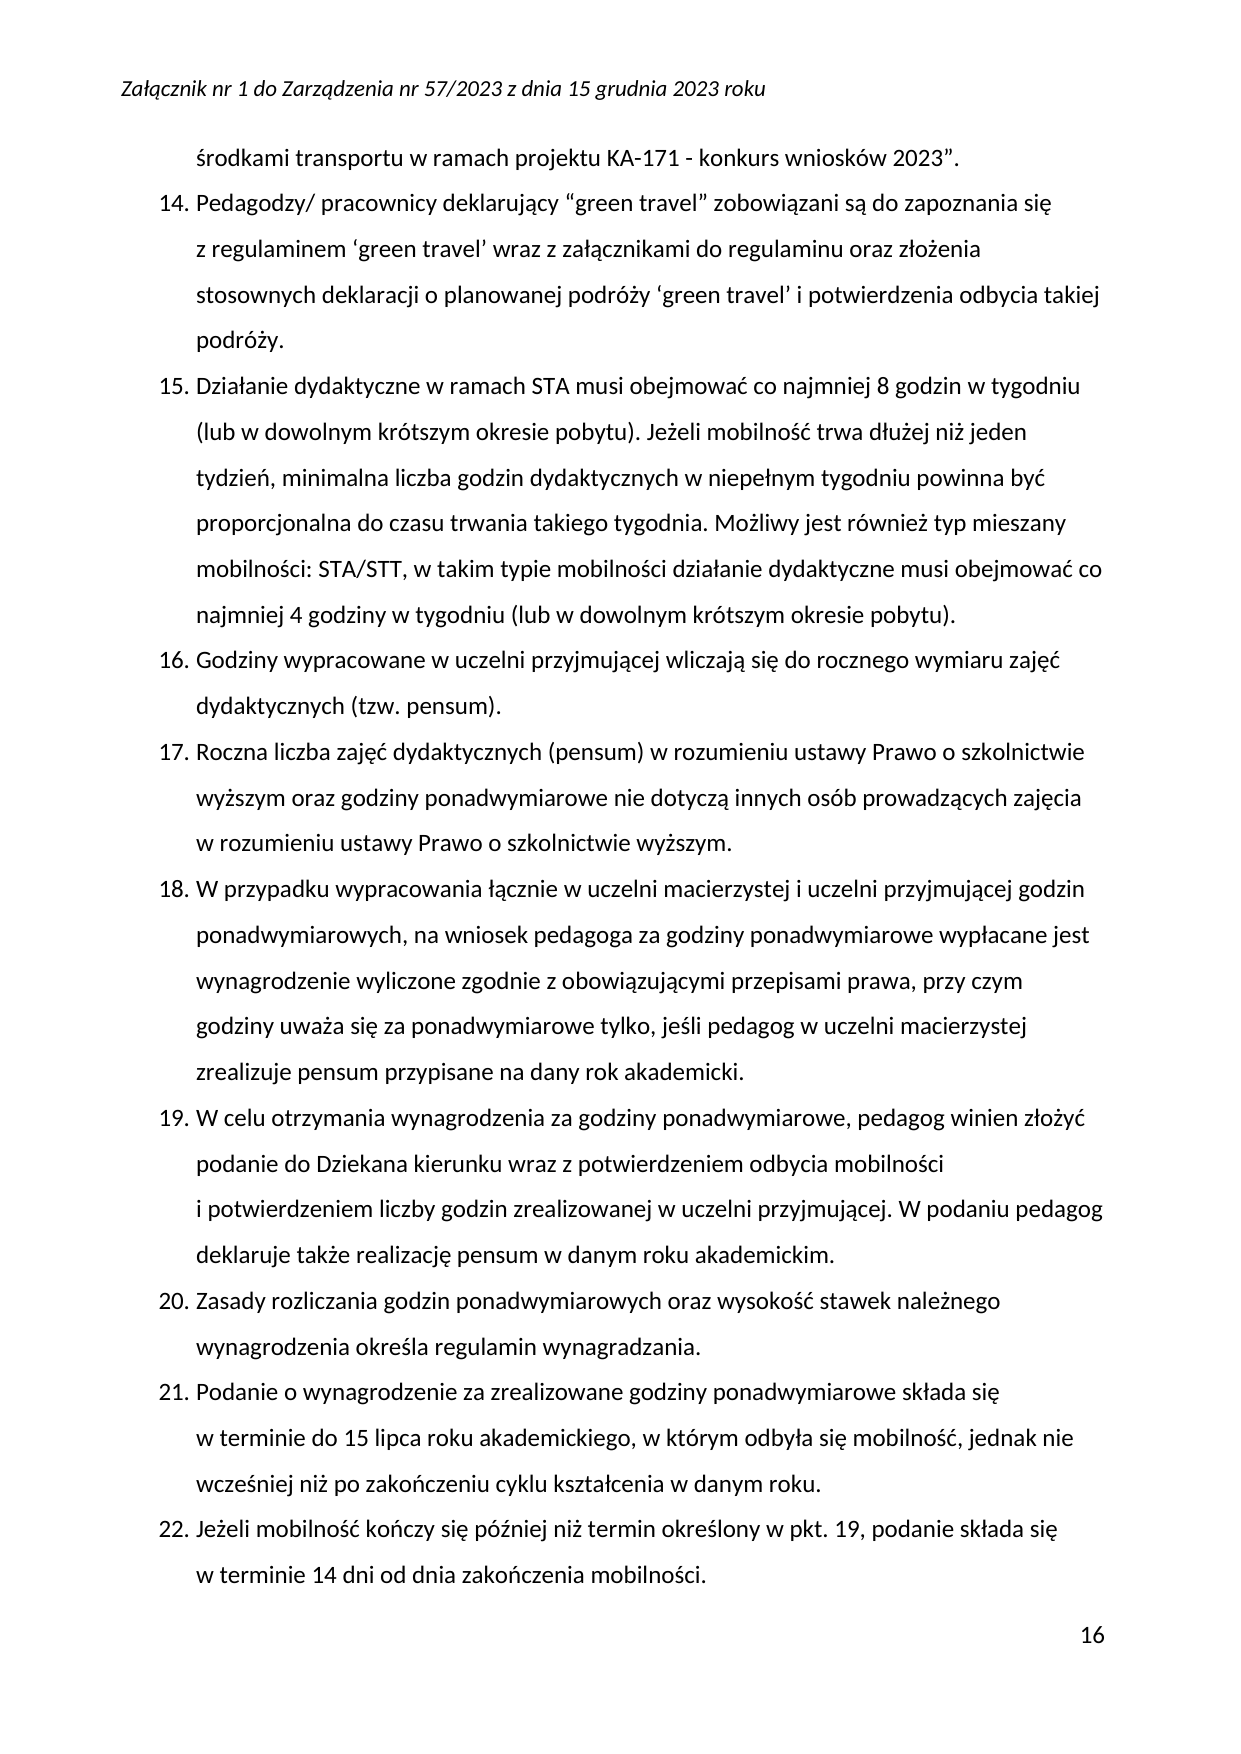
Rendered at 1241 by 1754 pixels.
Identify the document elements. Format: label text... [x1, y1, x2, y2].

text Działanie dydaktyczne w ramach STA musi obejmować co najmniej 8 godzin w tygodniu (lub w dowolnym krótszym okresie pobytu). Jeżeli mobilność trwa dłużej niż jeden tydzień, minimalna liczba godzin dydaktycznych w niepełnym tygodniu powinna być proporcjonalna do czasu trwania takiego tygodnia. Możliwy jest również typ mieszany mobilności: STA/STT, w takim typie mobilności działanie dydaktyczne musi obejmować co najmniej 4 godziny w tygodniu (lub w dowolnym krótszym okresie pobytu). [158, 370, 1105, 629]
text W celu otrzymania wynagrodzenia za godziny ponadwymiarowe, pedagog winien złożyć podanie do Dziekana kierunku wraz z potwierdzeniem odbycia mobilności i potwierdzeniem liczby godzin zrealizowanej w uczelni przyjmującej. W podaniu pedagog deklaruje także realizację pensum w danym roku akademickim. [158, 1102, 1105, 1270]
text Pedagodzy/ pracownicy deklarujący “green travel” zobowiązani są do zapoznania się z regulaminem ‘green travel’ wraz z załącznikami do regulaminu oraz złożenia stosownych deklaracji o planowanej podróży ‘green travel’ i potwierdzenia odbycia takiej podróży. [158, 187, 1105, 355]
text Zasady rozliczania godzin ponadwymiarowych oraz wysokość stawek należnego wynagrodzenia określa regulamin wynagradzania. [158, 1285, 1105, 1361]
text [158, 142, 1105, 172]
text Jeżeli mobilność kończy się później niż termin określony w pkt. 19, podanie składa się w terminie 14 dni od dnia zakończenia mobilności. [158, 1513, 1105, 1590]
text Roczna liczba zajęć dydaktycznych (pensum) w rozumieniu ustawy Prawo o szkolnictwie wyższym oraz godziny ponadwymiarowe nie dotyczą innych osób prowadzących zajęcia w rozumieniu ustawy Prawo o szkolnictwie wyższym. [158, 736, 1105, 858]
text Godziny wypracowane w uczelni przyjmującej wliczają się do rocznego wymiaru zajęć dydaktycznych (tzw. pensum). [158, 645, 1105, 721]
text Podanie o wynagrodzenie za zrealizowane godziny ponadwymiarowe składa się w terminie do 15 lipca roku akademickiego, w którym odbyła się mobilność, jednak nie wcześniej niż po zakończeniu cyklu kształcenia w danym roku. [158, 1376, 1105, 1498]
text W przypadku wypracowania łącznie w uczelni macierzystej i uczelni przyjmującej godzin ponadwymiarowych, na wniosek pedagoga za godziny ponadwymiarowe wypłacane jest wynagrodzenie wyliczone zgodnie z obowiązującymi przepisami prawa, przy czym godziny uważa się za ponadwymiarowe tylko, jeśli pedagog w uczelni macierzystej zrealizuje pensum przypisane na dany rok akademicki. [158, 873, 1105, 1087]
